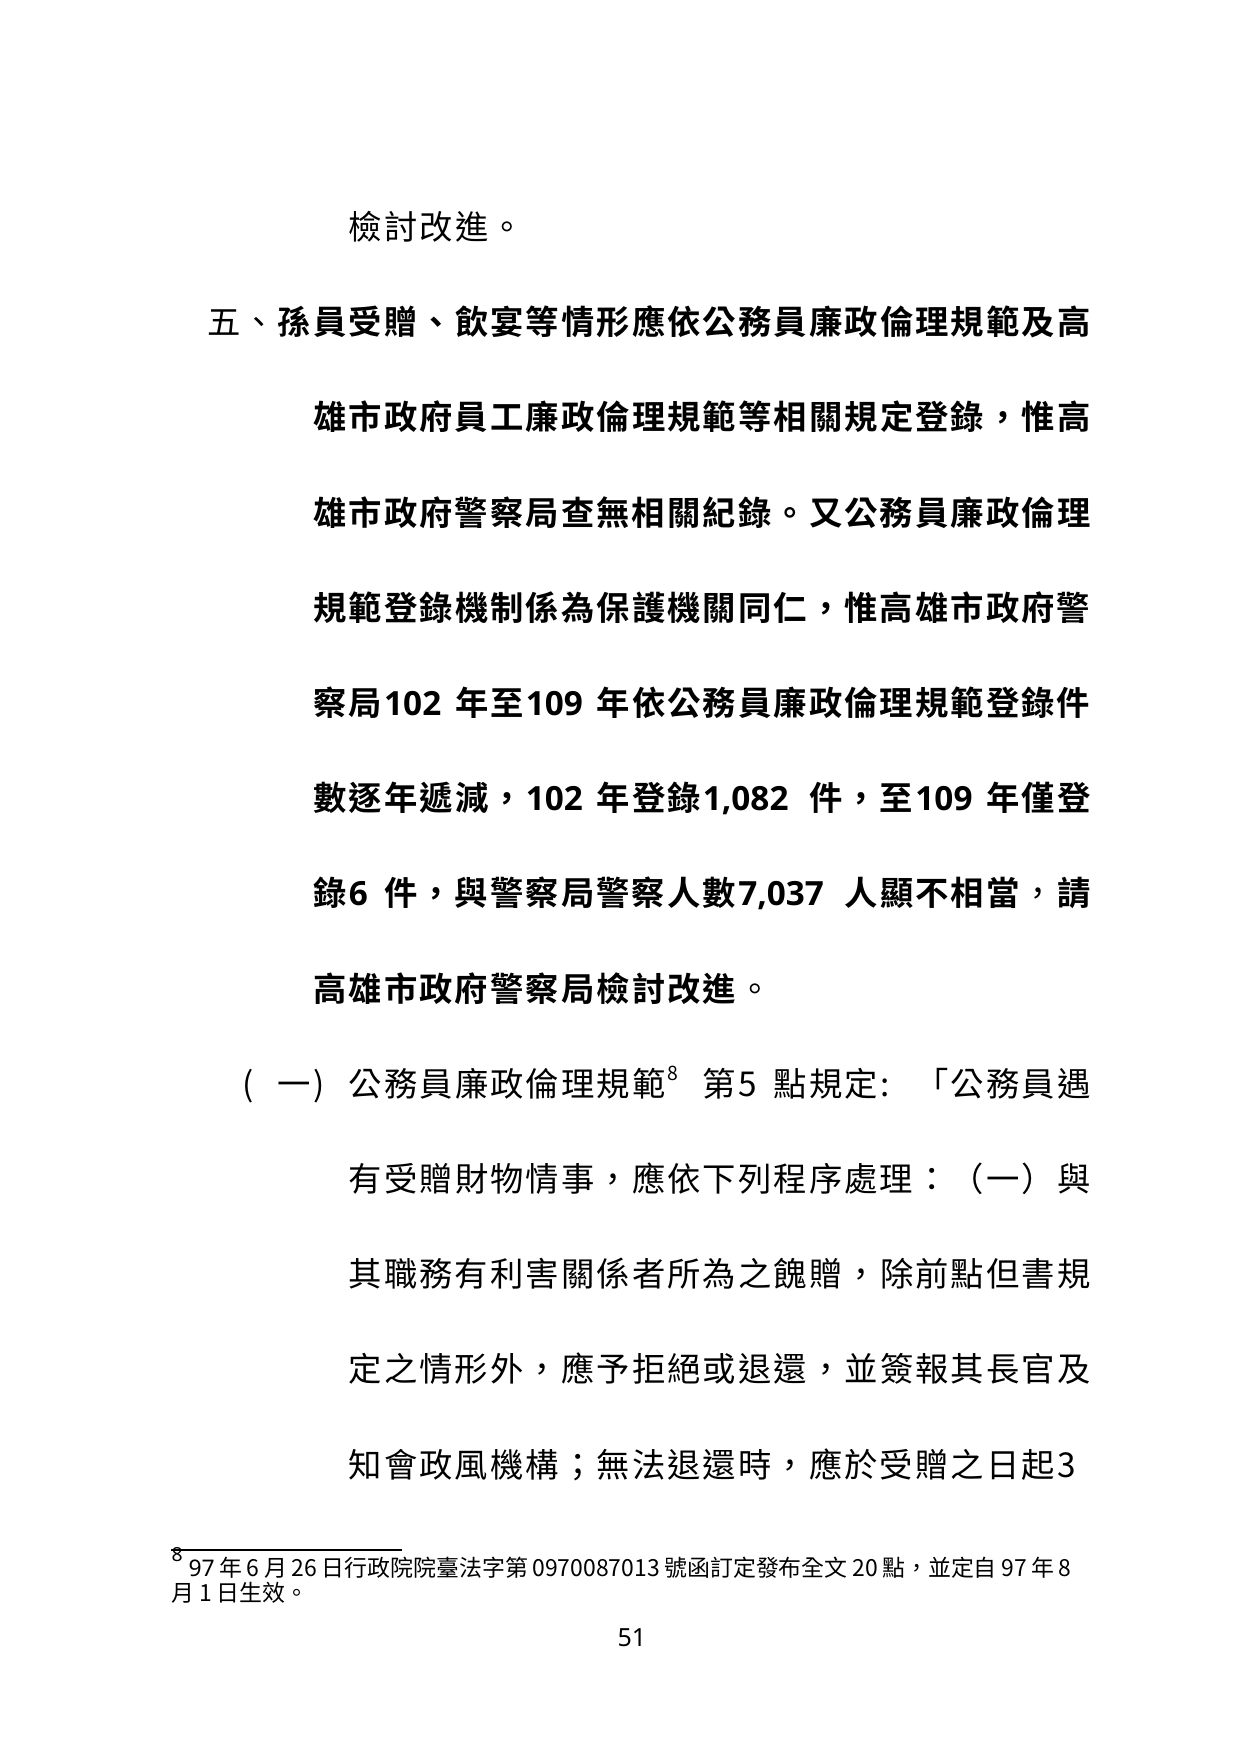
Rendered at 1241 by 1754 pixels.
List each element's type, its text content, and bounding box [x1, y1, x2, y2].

subtitle 孫員受贈、飲宴等情形應依公務員廉政倫理規範及高雄市政府員工廉政倫理規範等相關規定登錄，惟高雄市政府警察局查無相關紀錄。又公務員廉政倫理規範登錄機制係為保護機關同仁，惟高雄市政府警察局102年至109年依公務員廉政倫理規範登錄件數逐年遞減，102年登錄1,082件，至109年僅登錄6件，與警察局警察人數7,037人顯不相當，請高雄市政府警察局檢討改進。 [207, 272, 1092, 1034]
